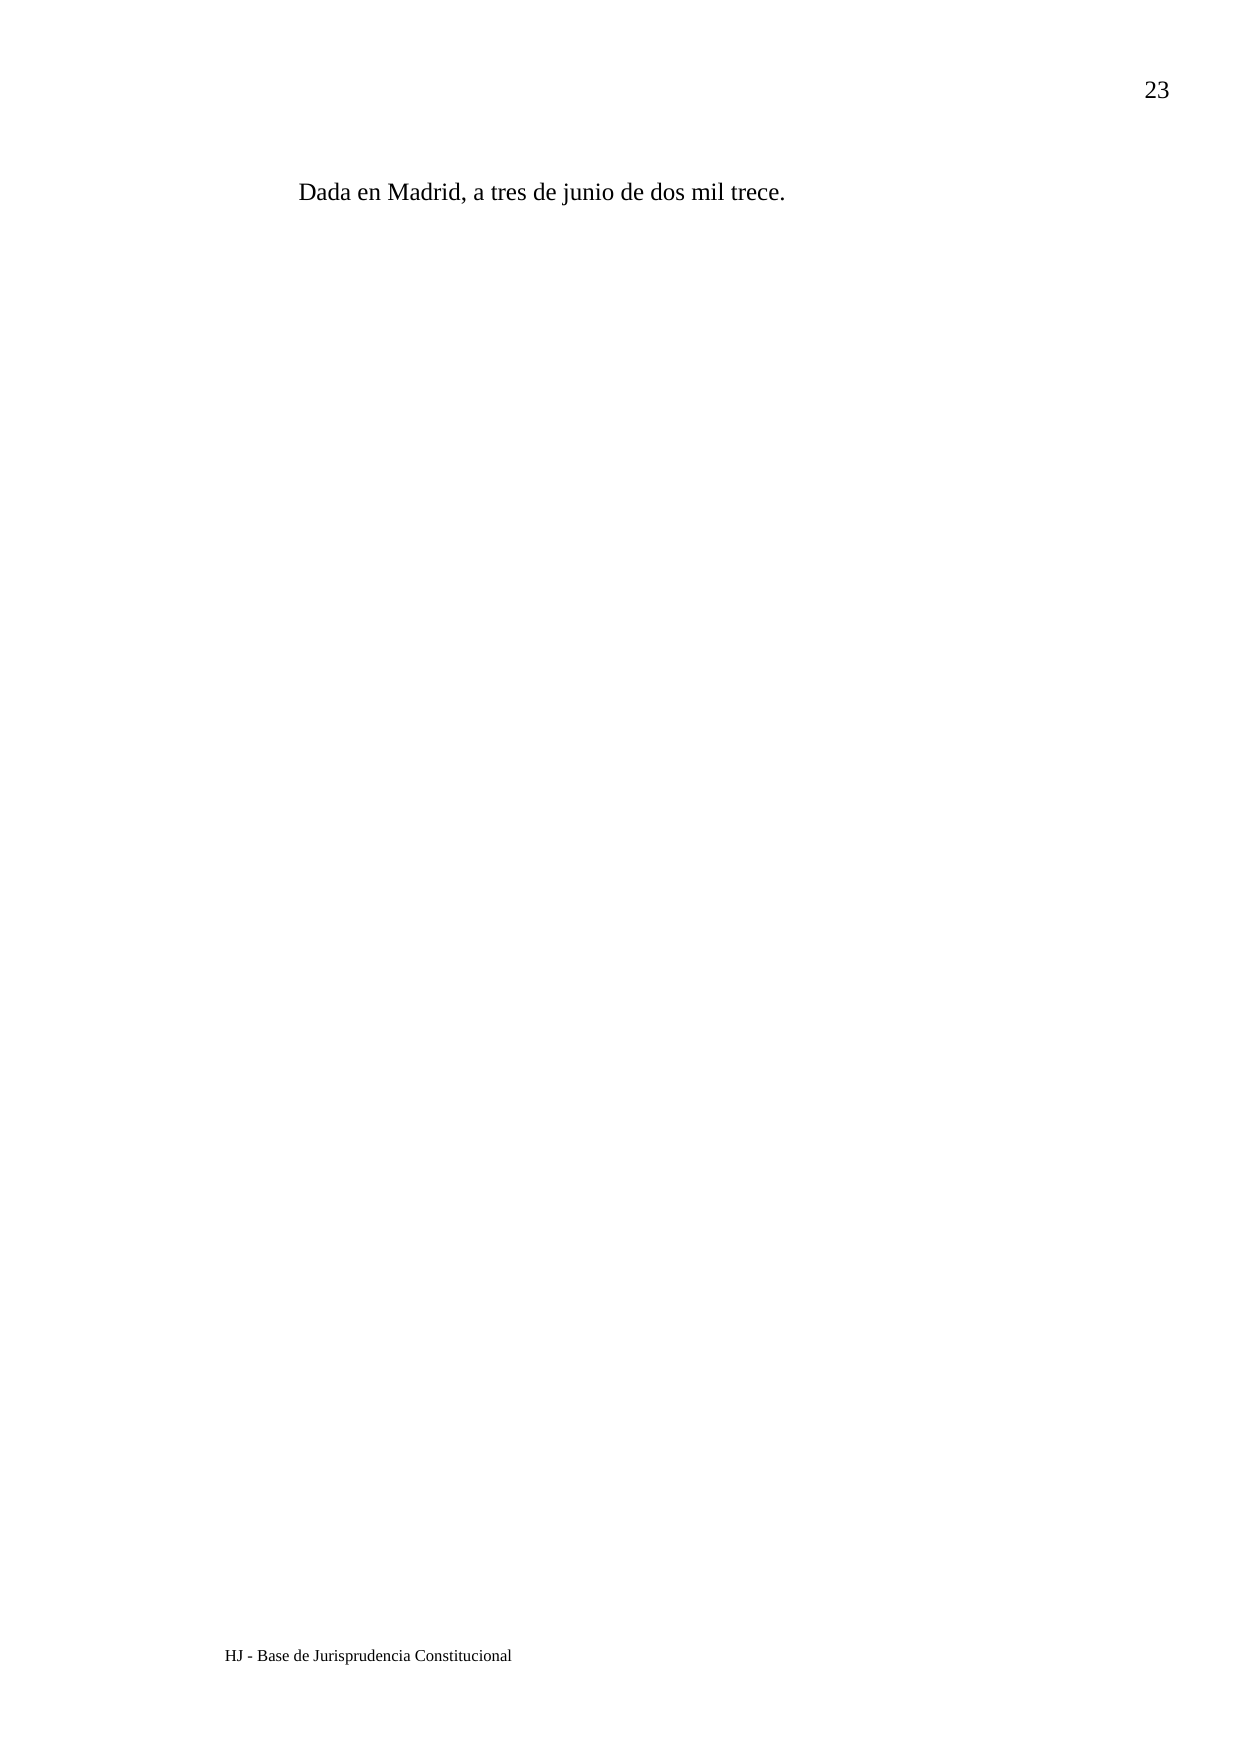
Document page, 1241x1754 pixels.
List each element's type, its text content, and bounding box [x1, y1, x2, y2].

text Dada en Madrid, a tres de junio de dos mil trece. [224, 177, 1169, 206]
